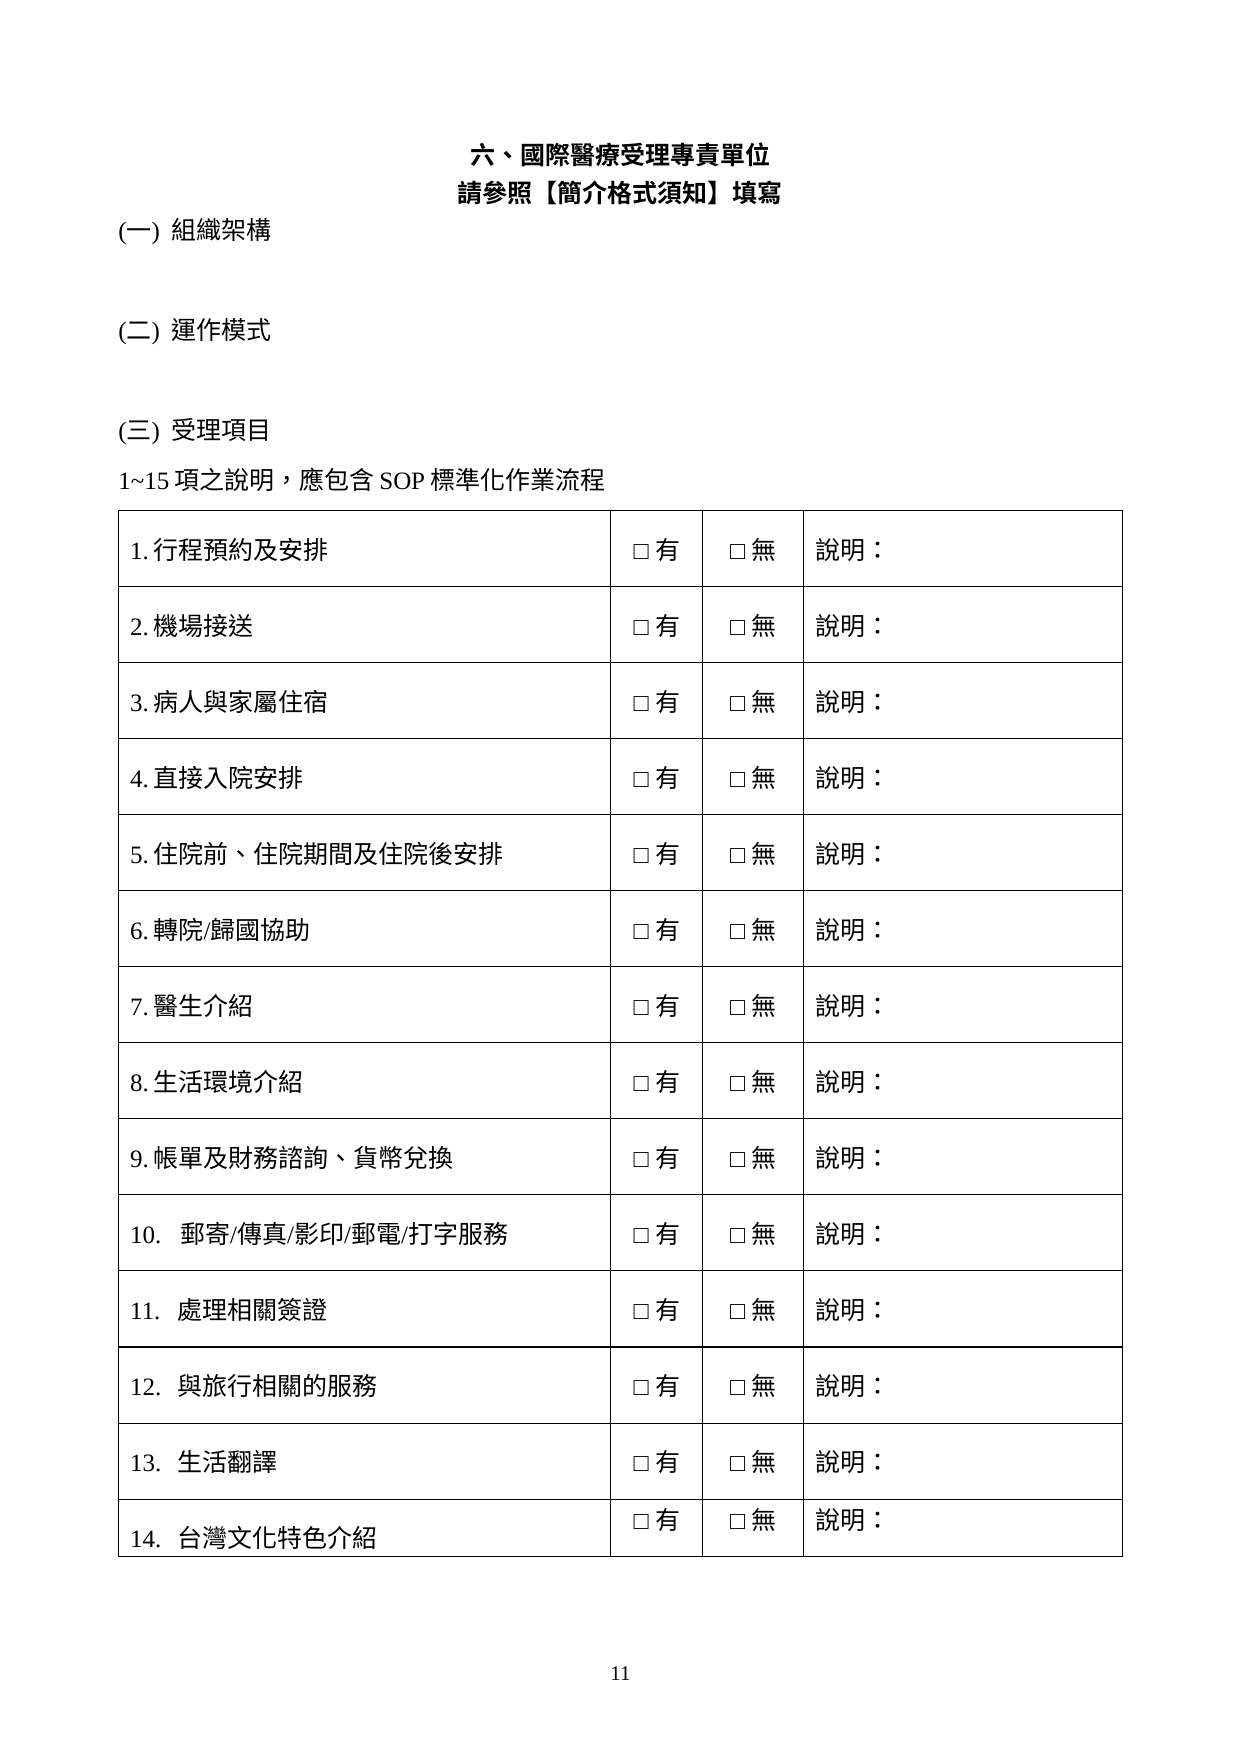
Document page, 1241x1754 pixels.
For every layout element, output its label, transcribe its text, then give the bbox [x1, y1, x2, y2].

table_cell □ 有 [611, 663, 702, 738]
text 六、國際醫療受理專責單位 [118, 135, 1122, 172]
table_cell □ 無 [703, 967, 803, 1042]
table_cell 郵寄/傳真/影印/郵電/打字服務 [119, 1195, 610, 1270]
table_cell 生活環境介紹 [119, 1043, 610, 1118]
table_cell □ 有 [611, 1500, 702, 1556]
table_cell □ 無 [703, 1195, 803, 1270]
table_header 說明： [804, 511, 1122, 586]
table_cell □ 無 [703, 1348, 803, 1422]
table_cell □ 有 [611, 1043, 702, 1118]
table_header 行程預約及安排 [119, 511, 610, 586]
table_cell □ 無 [703, 1043, 803, 1118]
table_cell 醫生介紹 [119, 967, 610, 1042]
table_cell □ 無 [703, 891, 803, 966]
table_cell 生活翻譯 [119, 1424, 610, 1498]
table_cell □ 有 [611, 967, 702, 1042]
list 運作模式 [118, 310, 1122, 347]
table_cell 轉院/歸國協助 [119, 891, 610, 966]
table_cell □ 無 [703, 1500, 803, 1556]
table_cell □ 有 [611, 587, 702, 662]
table_cell 直接入院安排 [119, 739, 610, 814]
table_cell □ 有 [611, 1195, 702, 1270]
table_cell 說明： [804, 739, 1122, 814]
text 請參照【簡介格式須知】填寫 [118, 172, 1122, 210]
table_cell □ 無 [703, 1271, 803, 1346]
table_cell □ 有 [611, 739, 702, 814]
table_cell □ 無 [703, 739, 803, 814]
table_cell □ 無 [703, 815, 803, 890]
table_cell 說明： [804, 891, 1122, 966]
table_cell 說明： [804, 587, 1122, 662]
table_header □ 無 [703, 511, 803, 586]
list 組織架構 [118, 210, 1122, 247]
table_cell □ 有 [611, 891, 702, 966]
table_cell 與旅行相關的服務 [119, 1348, 610, 1422]
table_cell 處理相關簽證 [119, 1271, 610, 1346]
table_cell □ 有 [611, 815, 702, 890]
table_cell 說明： [804, 1424, 1122, 1498]
text 1~15項之說明，應包含SOP標準化作業流程 [118, 460, 1122, 497]
table_cell 說明： [804, 1195, 1122, 1270]
table_cell 說明： [804, 967, 1122, 1042]
table_cell 說明： [804, 1043, 1122, 1118]
table_cell □ 有 [611, 1119, 702, 1194]
table_cell □ 無 [703, 587, 803, 662]
table_cell □ 有 [611, 1271, 702, 1346]
table_cell □ 無 [703, 1424, 803, 1498]
table_cell □ 有 [611, 1348, 702, 1422]
table_cell 說明： [804, 1271, 1122, 1346]
list 受理項目 [118, 410, 1122, 447]
table_cell □ 有 [611, 1424, 702, 1498]
table_cell □ 無 [703, 663, 803, 738]
table_cell 台灣文化特色介紹 [119, 1500, 610, 1556]
table_cell 機場接送 [119, 587, 610, 662]
table_cell 帳單及財務諮詢、貨幣兌換 [119, 1119, 610, 1194]
table_cell 住院前、住院期間及住院後安排 [119, 815, 610, 890]
table_cell 說明： [804, 663, 1122, 738]
table_cell 說明： [804, 1348, 1122, 1422]
table_cell 病人與家屬住宿 [119, 663, 610, 738]
table_cell 說明： [804, 815, 1122, 890]
table_header □ 有 [611, 511, 702, 586]
table_cell 說明： [804, 1500, 1122, 1556]
table_cell 說明： [804, 1119, 1122, 1194]
table_cell □ 無 [703, 1119, 803, 1194]
